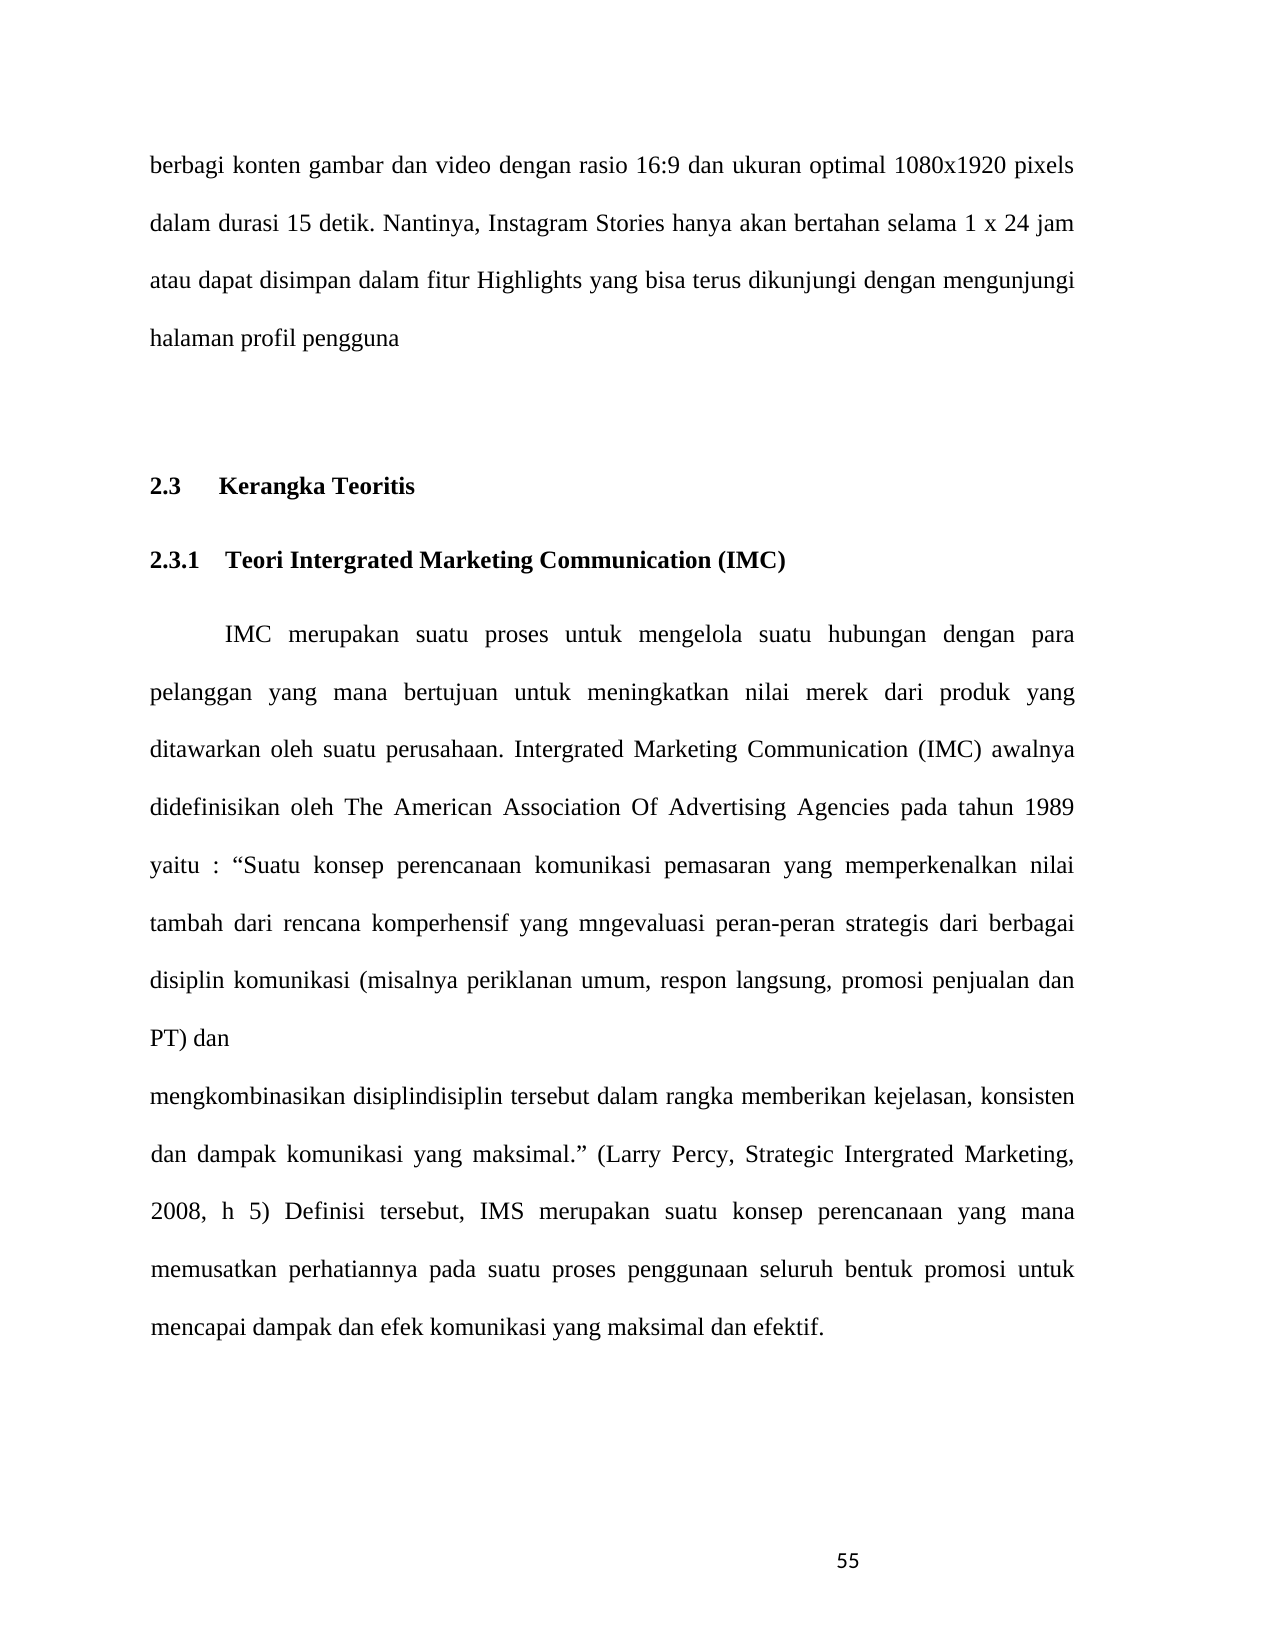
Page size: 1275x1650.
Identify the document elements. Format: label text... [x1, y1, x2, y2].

text 2.3.1 Teori Intergrated Marketing Communication (IMC) [149, 545, 1125, 574]
text mengkombinasikan disiplindisiplin tersebut dalam rangka memberikan kejelasan, konsisten dan dampak komunikasi yang maksimal.” (Larry Percy, Strategic Intergrated Marketing, 2008, h 5) Definisi tersebut, IMS merupakan suatu konsep perencanaan yang mana memusatkan perhatiannya pada suatu proses penggunaan seluruh bentuk promosi untuk mencapai dampak dan efek komunikasi yang maksimal dan efektif. [149, 1081, 1076, 1341]
text IMC merupakan suatu proses untuk mengelola suatu hubungan dengan para pelanggan yang mana bertujuan untuk meningkatkan nilai merek dari produk yang ditawarkan oleh suatu perusahaan. Intergrated Marketing Communication (IMC) awalnya didefinisikan oleh The American Association Of Advertising Agencies pada tahun 1989 yaitu : “Suatu konsep perencanaan komunikasi pemasaran yang memperkenalkan nilai tambah dari rencana komperhensif yang mngevaluasi peran-peran strategis dari berbagai disiplin komunikasi (misalnya periklanan umum, respon langsung, promosi penjualan dan PT) dan [149, 619, 1076, 1052]
text 2.3 Kerangka Teoritis [149, 471, 1125, 500]
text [149, 150, 1076, 352]
